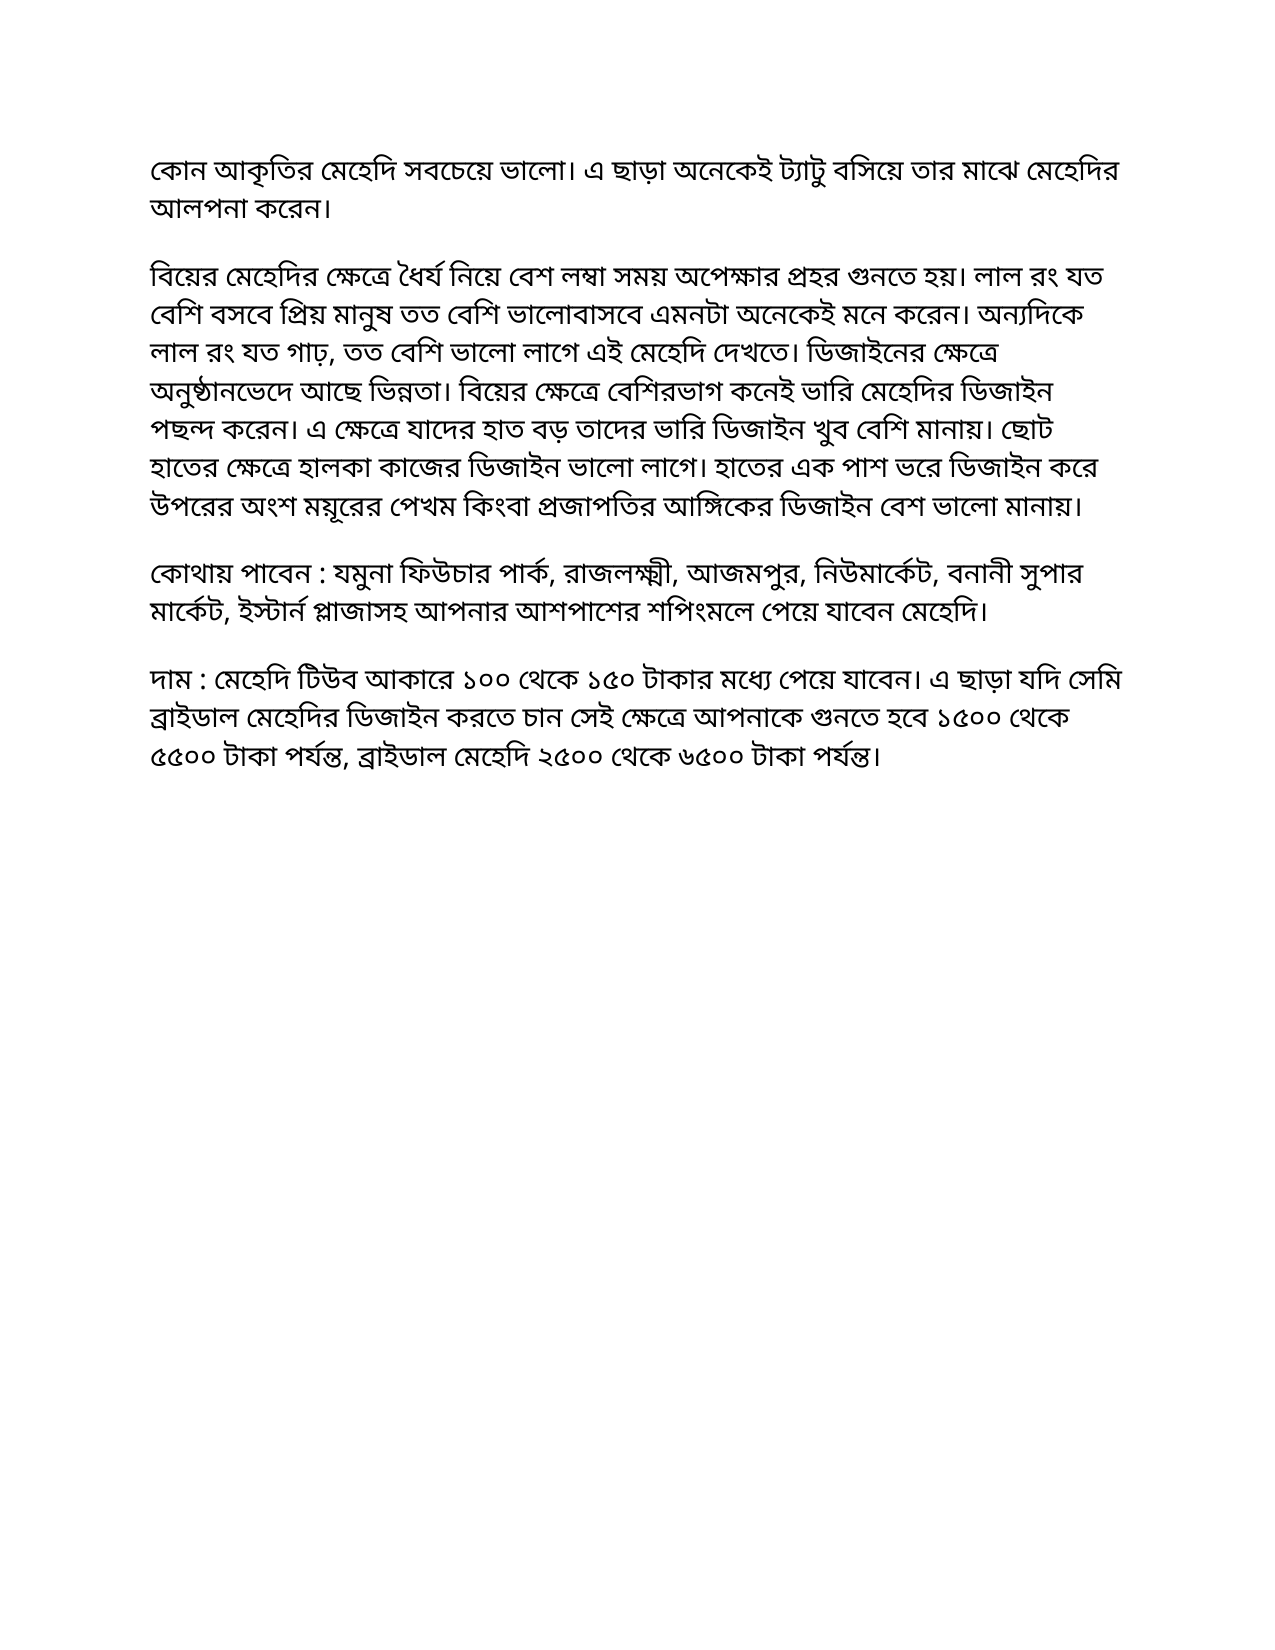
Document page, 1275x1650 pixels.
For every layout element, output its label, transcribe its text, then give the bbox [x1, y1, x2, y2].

text কোথায় পাবেন : যমুনা ফিউচার পার্ক, রাজলক্ষ্মী, আজমপুর, নিউমার্কেট, বনানী সুপার মার্কেট, ইস্টার্ন প্লাজাসহ আপনার আশপাশের শপিংমলে পেয়ে যাবেন মেহেদি। [150, 553, 1125, 630]
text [150, 150, 1125, 227]
text দাম : মেহেদি টিউব আকারে ১০০ থেকে ১৫০ টাকার মধ্যে পেয়ে যাবেন। এ ছাড়া যদি সেমি ব্রাইডাল মেহেদির ডিজাইন করতে চান সেই ক্ষেত্রে আপনাকে গুনতে হবে ১৫০০ থেকে ৫৫০০ টাকা পর্যন্ত, ব্রাইডাল মেহেদি ২৫০০ থেকে ৬৫০০ টাকা পর্যন্ত। [150, 659, 1125, 774]
text বিয়ের মেহেদির ক্ষেত্রে ধৈর্য নিয়ে বেশ লম্বা সময় অপেক্ষার প্রহর গুনতে হয়। লাল রং যত বেশি বসবে প্রিয় মানুষ তত বেশি ভালোবাসবে এমনটা অনেকেই মনে করেন। অন্যদিকে লাল রং যত গাঢ়, তত বেশি ভালো লাগে এই মেহেদি দেখতে। ডিজাইনের ক্ষেত্রে অনুষ্ঠানভেদে আছে ভিন্নতা। বিয়ের ক্ষেত্রে বেশিরভাগ কনেই ভারি মেহেদির ডিজাইন পছন্দ করেন। এ ক্ষেত্রে যাদের হাত বড় তাদের ভারি ডিজাইন খুব বেশি মানায়। ছোট হাতের ক্ষেত্রে হালকা কাজের ডিজাইন ভালো লাগে। হাতের এক পাশ ভরে ডিজাইন করে উপরের অংশ ময়ূরের পেখম কিংবা প্রজাপতির আঙ্গিকের ডিজাইন বেশ ভালো মানায়। [150, 256, 1125, 524]
